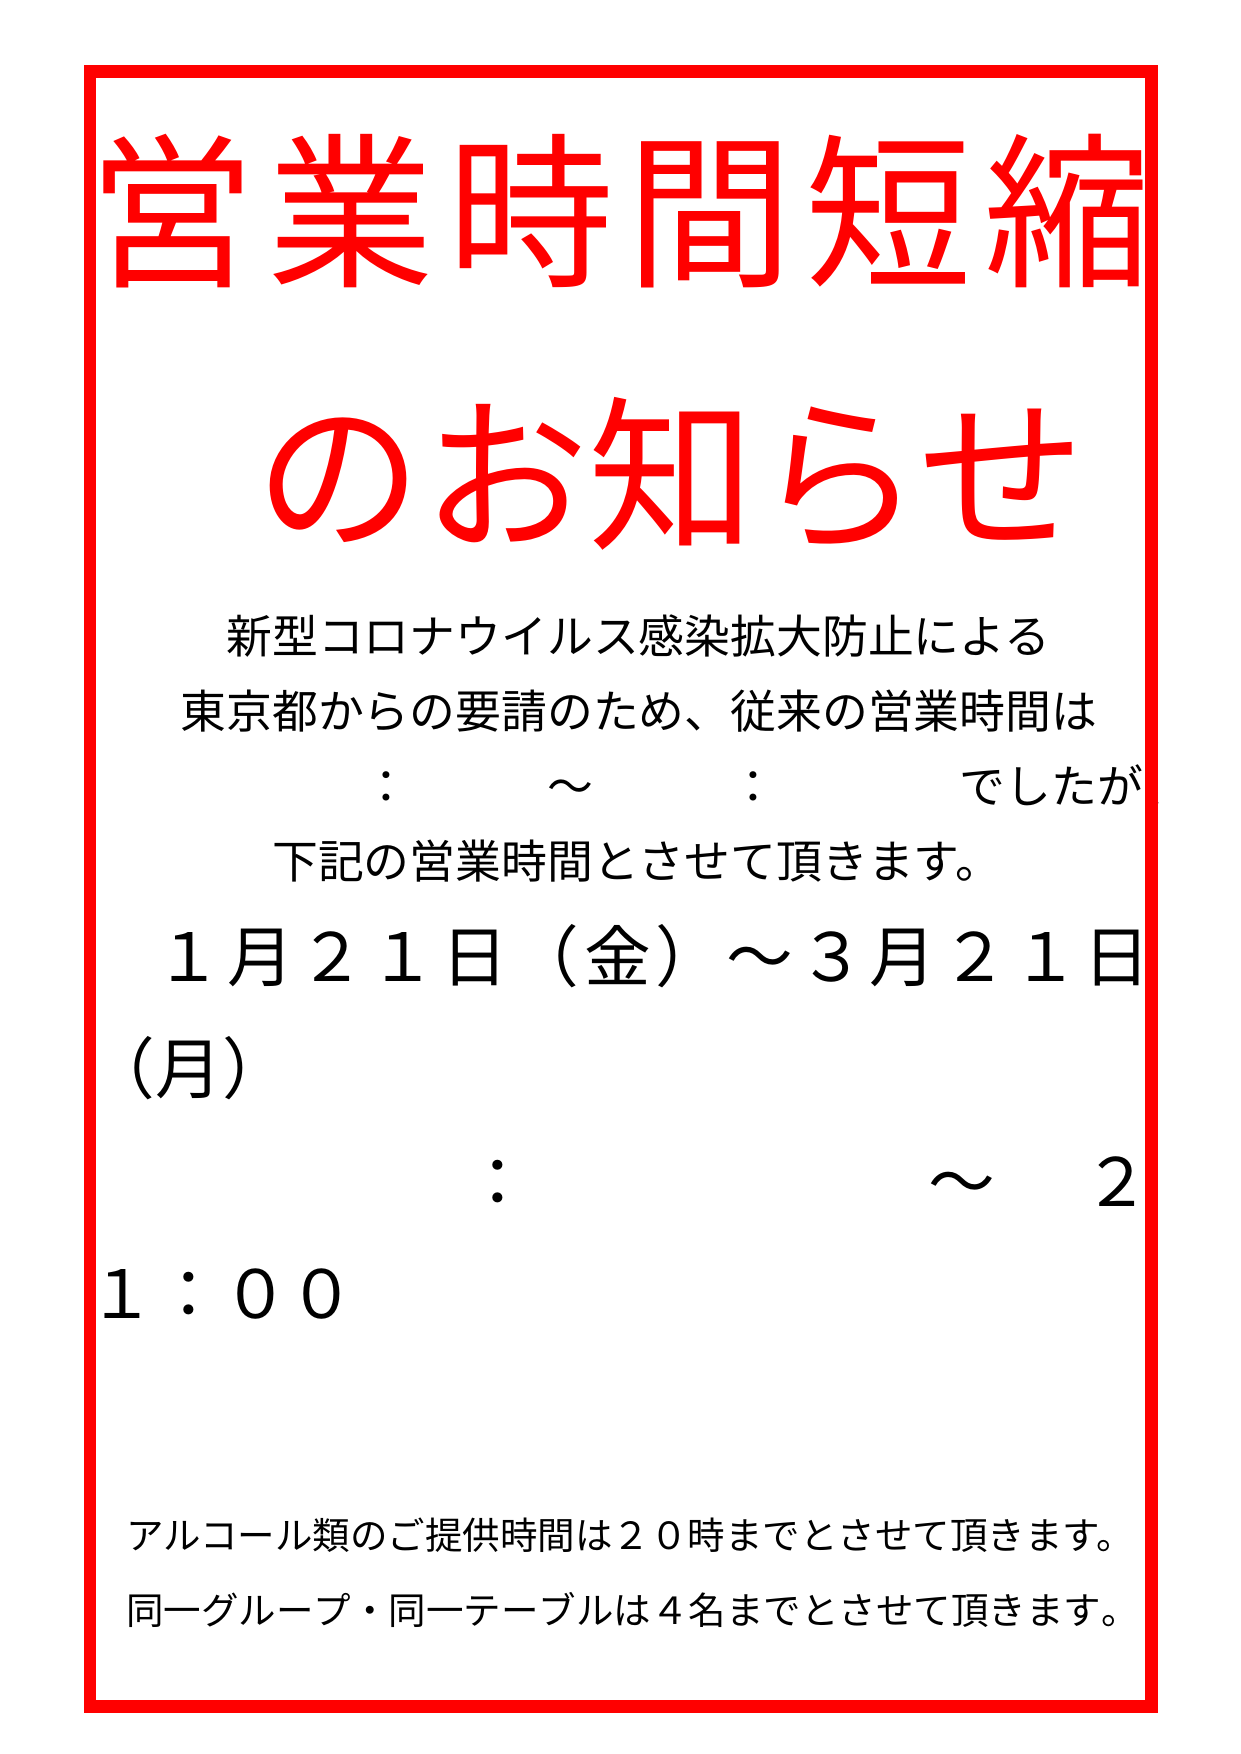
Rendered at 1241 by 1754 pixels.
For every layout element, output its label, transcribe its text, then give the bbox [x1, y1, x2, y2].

text 営業時間短縮のお知らせ [96, 78, 1145, 596]
text ： ～ ２１：００ [96, 1121, 1145, 1346]
text 下記の営業時間とさせて頂きます。 [96, 821, 1145, 896]
text アルコール類のご提供時間は２０時までとさせて頂きます。 [96, 1496, 1145, 1571]
text 同一グループ・同一テーブルは４名までとさせて頂きます。 [96, 1571, 1145, 1646]
text 新型コロナウイルス感染拡大防止による [96, 596, 1145, 671]
text ： ～ ： でしたが、 [96, 746, 1145, 821]
text 東京都からの要請のため、従来の営業時間は [96, 671, 1145, 746]
text １月２１日（金）～３月２１日（月） [96, 896, 1145, 1121]
